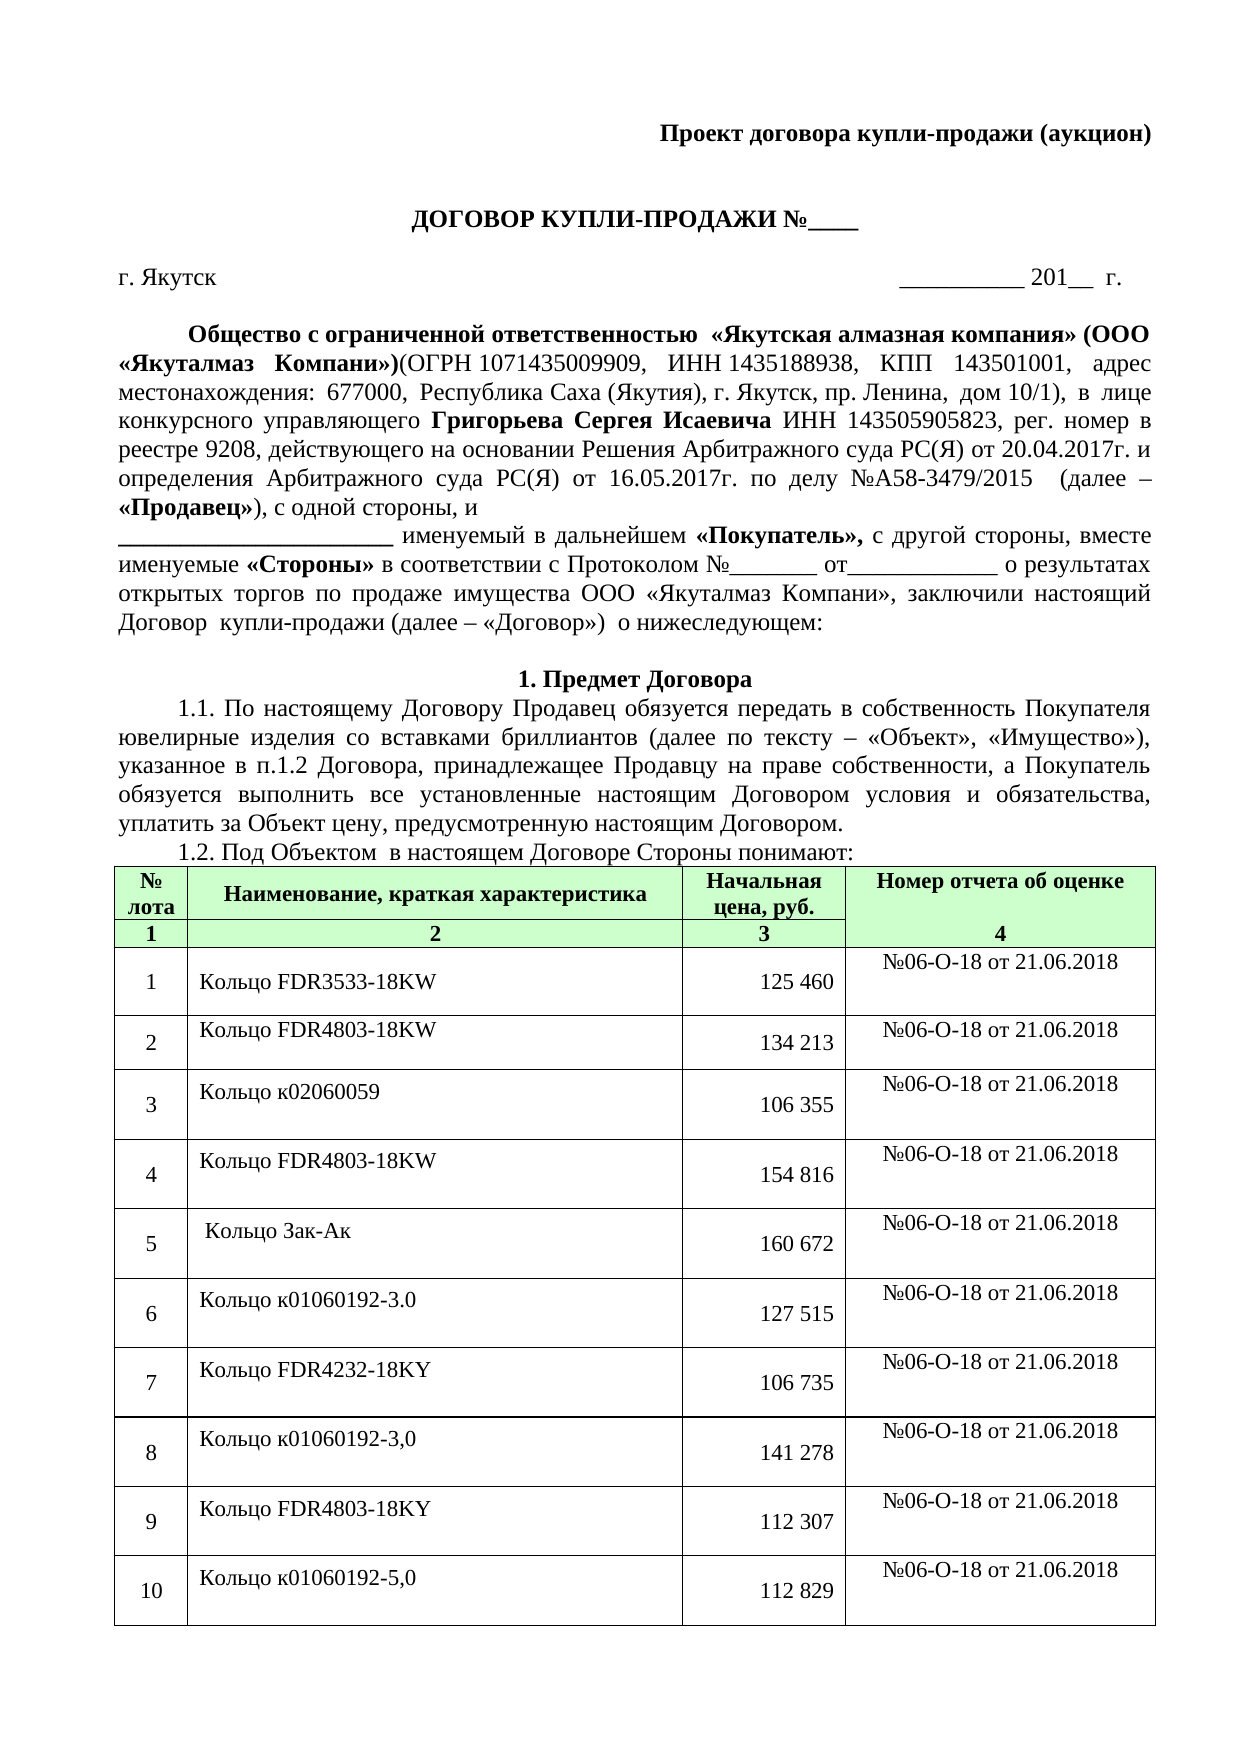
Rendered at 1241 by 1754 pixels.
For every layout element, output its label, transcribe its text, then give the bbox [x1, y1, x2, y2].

table_cell 125 460 [683, 948, 845, 1015]
table_cell 106 355 [683, 1070, 845, 1138]
table_cell 4 [115, 1140, 187, 1208]
table_cell №06-О-18 от 21.06.2018 [846, 1348, 1155, 1416]
table_header № лота [115, 867, 187, 919]
table_cell Кольцо к01060192-3.0 [188, 1279, 682, 1347]
text ______________________ именуемый в дальнейшем «Покупатель», с другой стороны, вместе именуемые «Стороны» в соответствии с Протоколом №_______ от____________ о результатах открытых торгов по продаже имущества ООО «Якуталмаз Компани», заключили настоящий Договор купли-продажи (далее – «Договор») о нижеследующем: [118, 521, 1152, 636]
table_header Начальная цена, руб. [683, 867, 845, 919]
table_cell №06-О-18 от 21.06.2018 [846, 1070, 1155, 1138]
table_cell 2 [115, 1016, 187, 1069]
table_cell №06-О-18 от 21.06.2018 [846, 1140, 1155, 1208]
table_cell Кольцо FDR4232-18KY [188, 1348, 682, 1416]
table_cell 7 [115, 1348, 187, 1416]
table_cell Кольцо FDR4803-18KW [188, 1140, 682, 1208]
text 1. Предмет Договора [118, 664, 1152, 693]
table_cell Кольцо к01060192-5,0 [188, 1556, 682, 1625]
table_cell 3 [683, 920, 845, 947]
text 1.1. По настоящему Договору Продавец обязуется передать в собственность Покупателя ювелирные изделия со вставками бриллиантов (далее по тексту – «Объект», «Имущество»), указанное в п.1.2 Договора, принадлежащее Продавцу на праве собственности, а Покупатель обязуется выполнить все установленные настоящим Договором условия и обязательства, уплатить за Объект цену, предусмотренную настоящим Договором. [118, 693, 1152, 837]
text Проект договора купли-продажи (аукцион) [118, 118, 1152, 147]
table_cell Кольцо FDR3533-18KW [188, 948, 682, 1015]
table_cell 112 307 [683, 1487, 845, 1555]
table_cell 134 213 [683, 1016, 845, 1069]
table_cell 141 278 [683, 1418, 845, 1486]
table_cell 2 [188, 920, 682, 947]
table_cell Кольцо FDR4803-18KY [188, 1487, 682, 1555]
table_cell 6 [115, 1279, 187, 1347]
table_header Номер отчета об оценке [846, 867, 1155, 919]
table_cell 3 [115, 1070, 187, 1138]
text ДОГОВОР КУПЛИ-ПРОДАЖИ №____ [118, 204, 1152, 233]
table_cell Кольцо Зак-Ак [188, 1209, 682, 1277]
table_cell №06-О-18 от 21.06.2018 [846, 948, 1155, 1015]
table_cell 5 [115, 1209, 187, 1277]
table_cell 9 [115, 1487, 187, 1555]
table_cell 154 816 [683, 1140, 845, 1208]
table_cell Кольцо к02060059 [188, 1070, 682, 1138]
table_cell №06-О-18 от 21.06.2018 [846, 1016, 1155, 1069]
table_cell Кольцо к01060192-3,0 [188, 1418, 682, 1486]
table_cell 10 [115, 1556, 187, 1625]
table_cell Кольцо FDR4803-18KW [188, 1016, 682, 1069]
table_cell №06-О-18 от 21.06.2018 [846, 1209, 1155, 1277]
table_header Наименование, краткая характеристика [188, 867, 682, 919]
table_cell 106 735 [683, 1348, 845, 1416]
table_cell №06-О-18 от 21.06.2018 [846, 1418, 1155, 1486]
text 1.2. Под Объектом в настоящем Договоре Стороны понимают: [118, 837, 1152, 866]
table_cell 4 [846, 919, 1155, 947]
table_cell 1 [115, 920, 187, 947]
table_cell 127 515 [683, 1279, 845, 1347]
table_cell №06-О-18 от 21.06.2018 [846, 1279, 1155, 1347]
table_cell 8 [115, 1418, 187, 1486]
text г. Якутск __________ 201__ г. [118, 262, 1152, 291]
table_cell 160 672 [683, 1209, 845, 1277]
table_cell 112 829 [683, 1556, 845, 1625]
table_cell №06-О-18 от 21.06.2018 [846, 1487, 1155, 1555]
table_cell 1 [115, 948, 187, 1015]
table_cell №06-О-18 от 21.06.2018 [846, 1556, 1155, 1625]
text Общество с ограниченной ответственностью «Якутская алмазная компания» (ООО «Якуталмаз Компани»)(ОГРН 1071435009909, ИНН 1435188938, КПП 143501001, адрес местонахождения: 677000, Республика Саха (Якутия), г. Якутск, пр. Ленина, дом 10/1), в лице конкурсного управляющего Григорьева Сергея Исаевича ИНН 143505905823, рег. номер в реестре 9208, действующего на основании Решения Арбитражного суда РС(Я) от 20.04.2017г. и определения Арбитражного суда РС(Я) от 16.05.2017г. по делу №А58-3479/2015 (далее – «Продавец»), с одной стороны, и [118, 319, 1152, 521]
